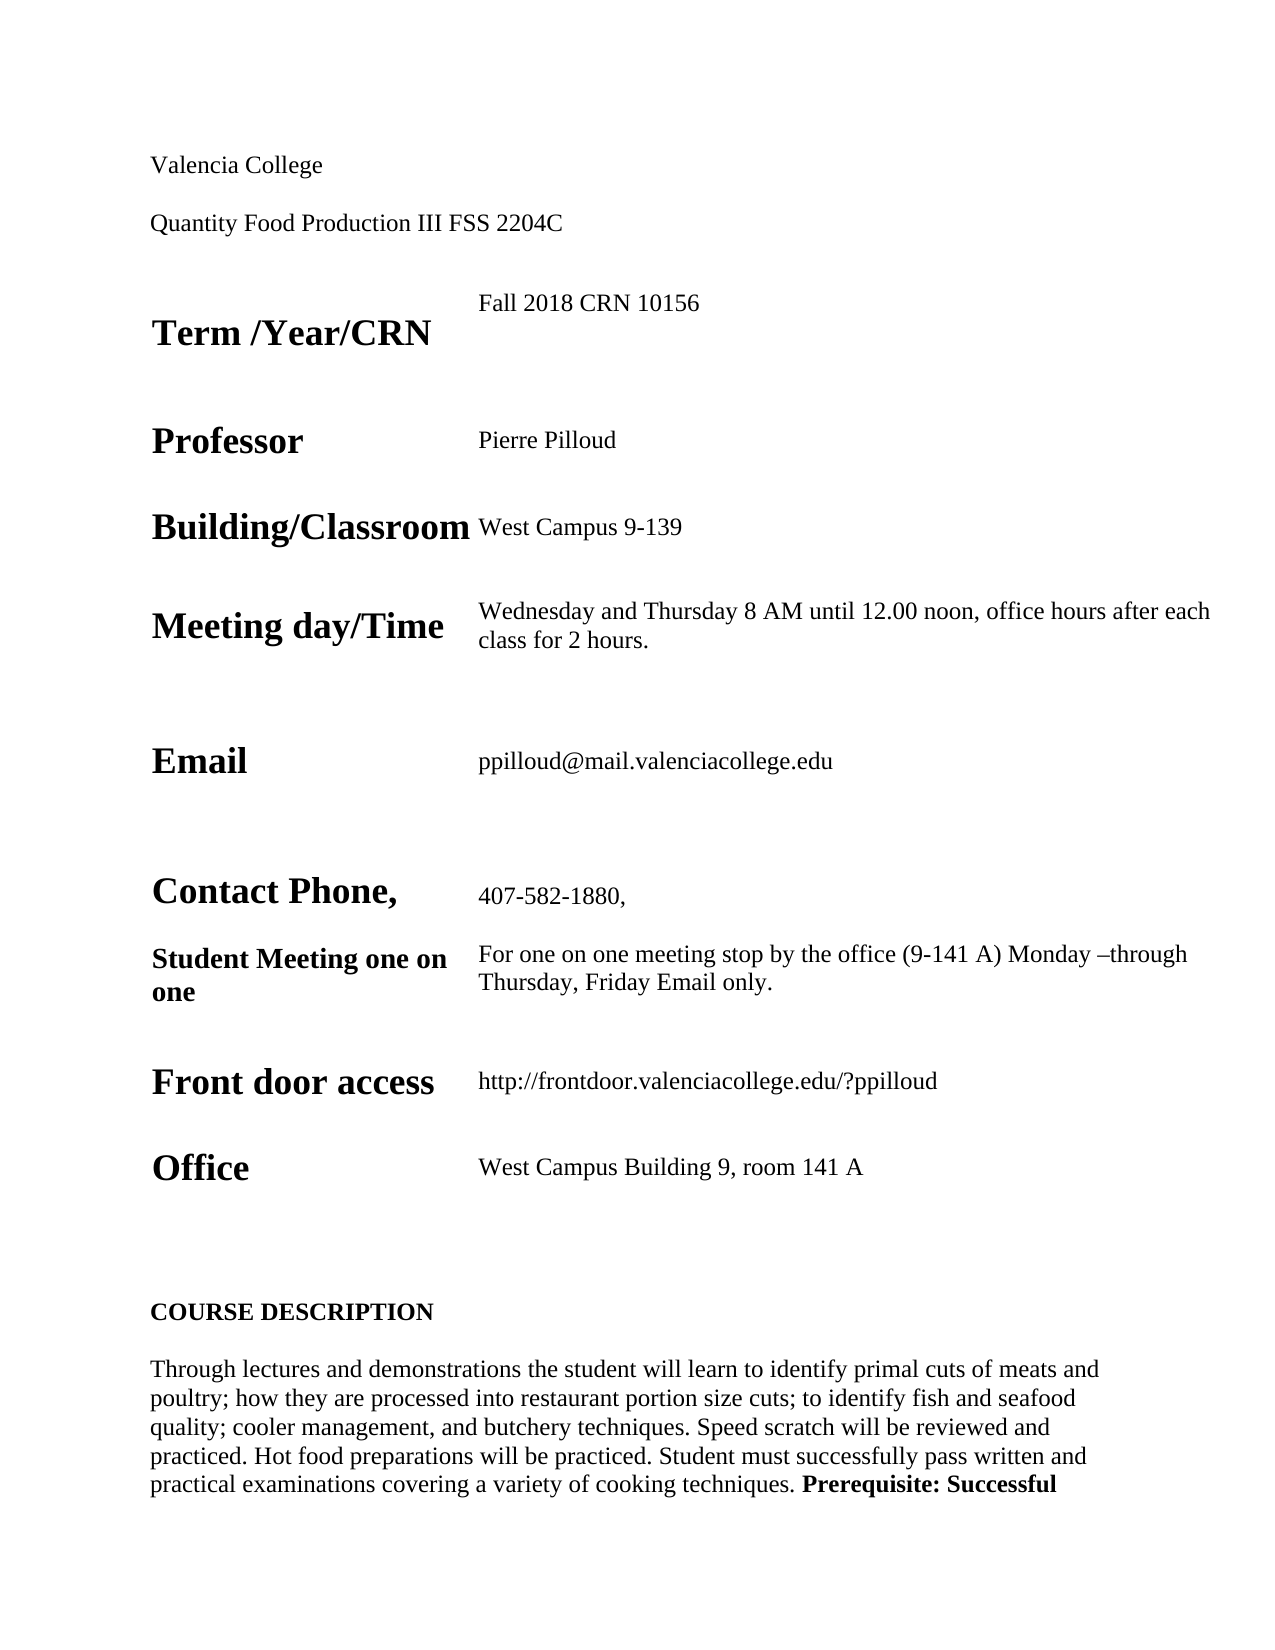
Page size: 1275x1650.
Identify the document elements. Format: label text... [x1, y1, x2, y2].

table_cell Contact Phone, Student Meeting one on one [150, 839, 477, 1038]
table_cell Professor [150, 397, 477, 483]
table_header Fall 2018 CRN 10156 [477, 266, 1247, 397]
table_cell West Campus 9-139 [477, 483, 1247, 569]
table_cell Meeting day/Time [150, 569, 477, 681]
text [150, 1354, 1125, 1498]
table_cell Pierre Pilloud [477, 397, 1247, 483]
table_cell 407-582-1880, For one on one meeting stop by the office (9-141 A) Monday –through Thursday, Friday Email only. [477, 839, 1247, 1038]
table_cell Front door access [150, 1038, 477, 1124]
text Valencia College [150, 150, 1125, 179]
table_cell West Campus Building 9, room 141 A [477, 1124, 1247, 1209]
text Quantity Food Production III FSS 2204C [150, 208, 1125, 237]
table_cell http://frontdoor.valenciacollege.edu/?ppilloud [477, 1038, 1247, 1124]
table_cell Building/Classroom [150, 483, 477, 569]
table_cell Wednesday and Thursday 8 AM until 12.00 noon, office hours after each class for 2 hours. [477, 569, 1247, 681]
table_cell ppilloud@mail.valenciacollege.edu [477, 681, 1247, 839]
table_cell Office [150, 1124, 477, 1209]
table_cell Email [150, 681, 477, 839]
text COURSE DESCRIPTION [150, 1297, 1125, 1325]
table_header Term /Year/CRN [150, 266, 477, 397]
